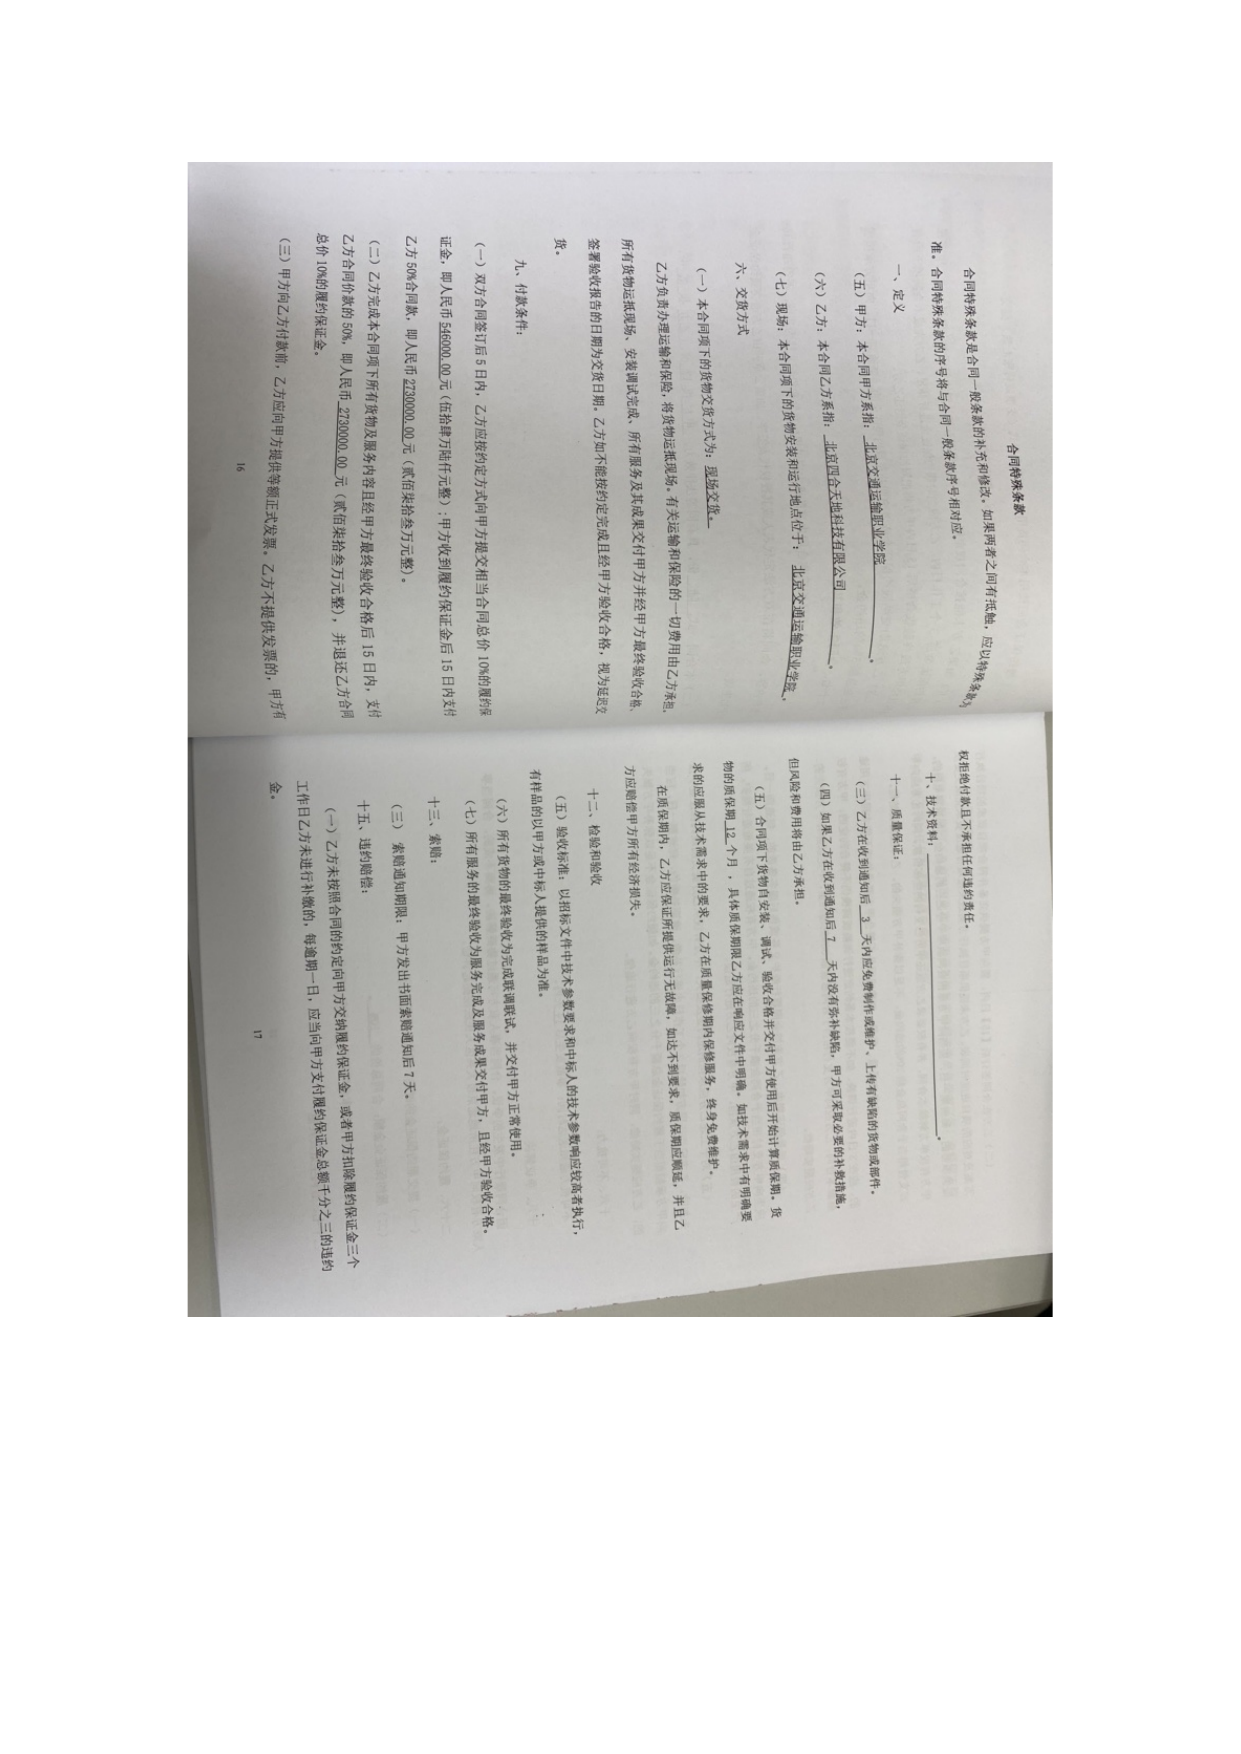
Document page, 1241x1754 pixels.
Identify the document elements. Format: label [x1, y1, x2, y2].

picture [187, 162, 1053, 1317]
